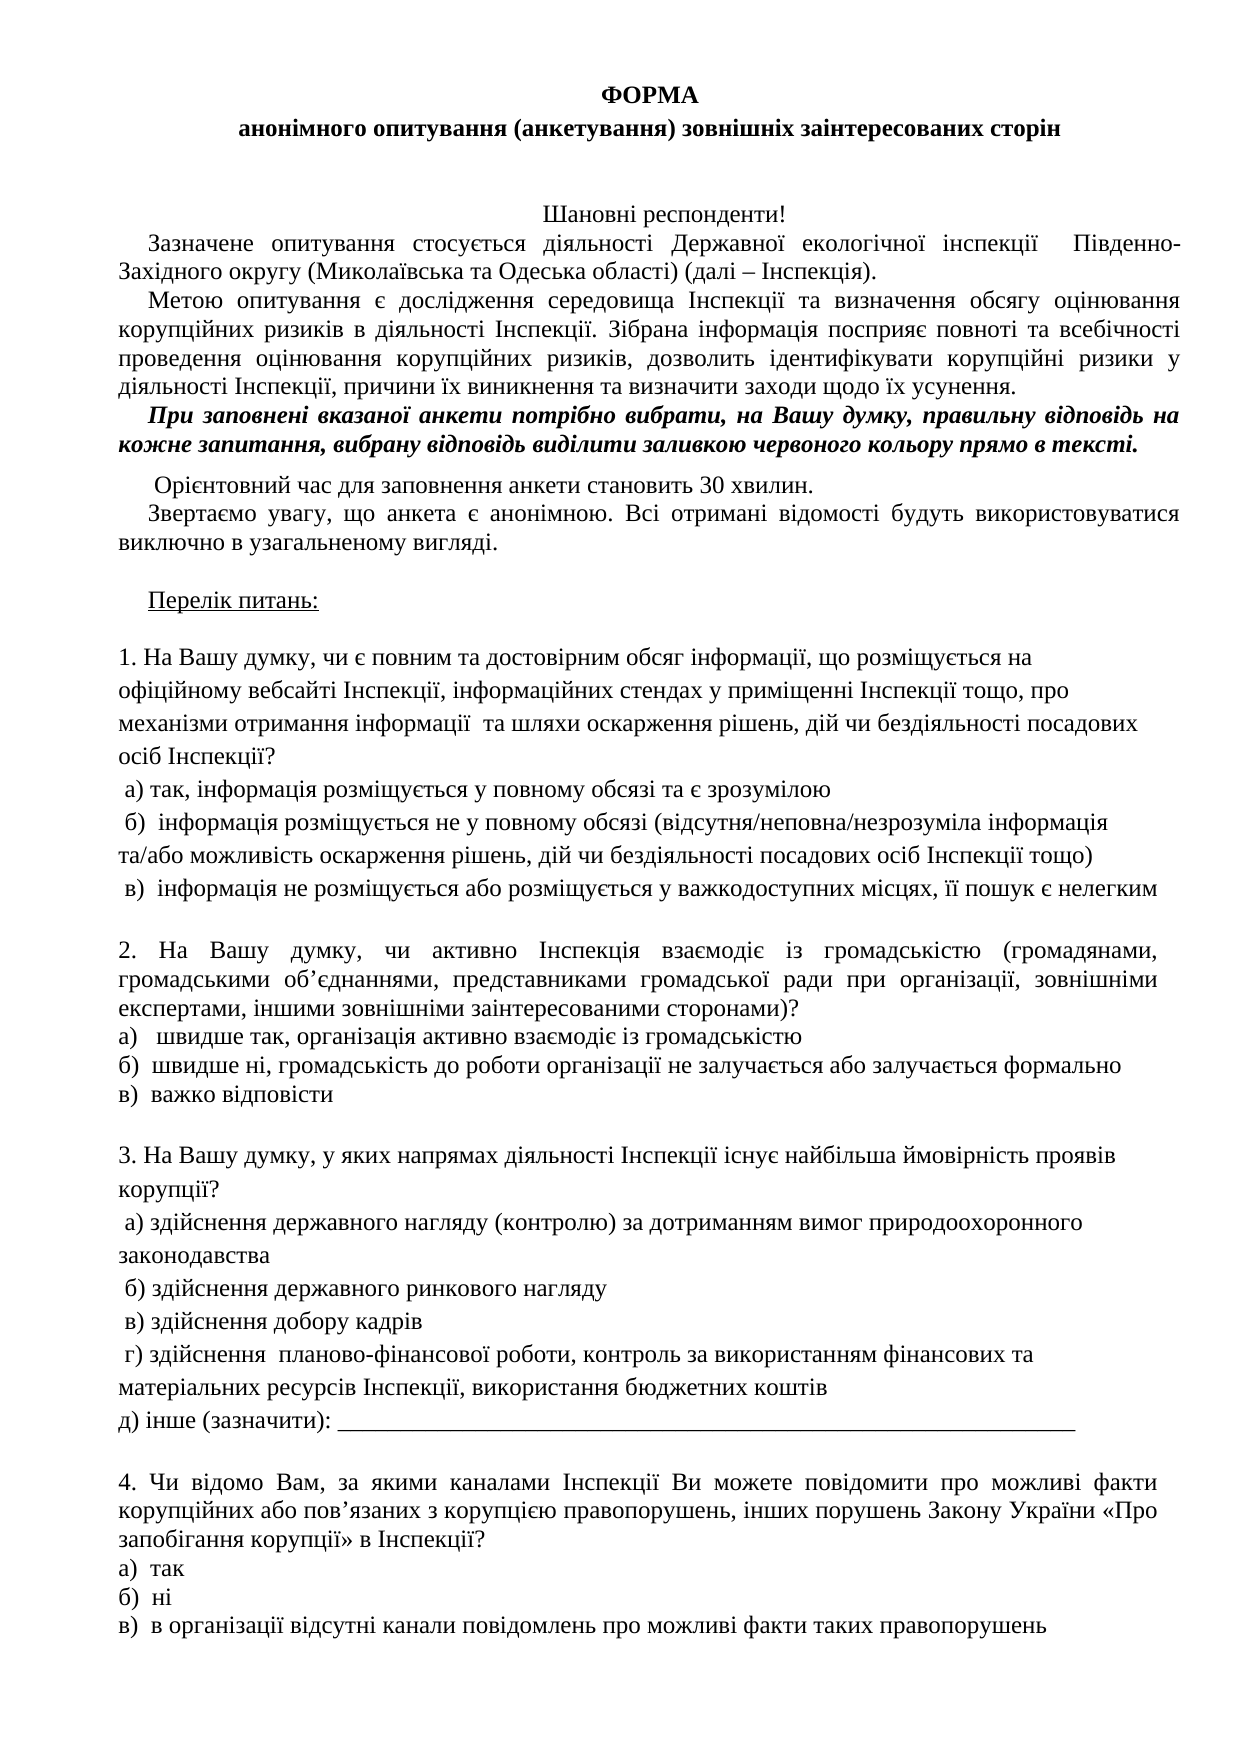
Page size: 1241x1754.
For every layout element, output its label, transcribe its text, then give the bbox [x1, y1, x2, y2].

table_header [107, 642, 1170, 1672]
text Метою опитування є дослідження середовища Інспекції та визначення обсягу оцінювання корупційних ризиків в діяльності Інспекції. Зібрана інформація посприяє повноті та всебічності проведення оцінювання корупційних ризиків, дозволить ідентифікувати корупційні ризики у діяльності Інспекції, причини їх виникнення та визначити заходи щодо їх усунення. [118, 285, 1181, 400]
text Шановні респонденти! [118, 199, 1181, 228]
text Звертаємо увагу, що анкета є анонімною. Всі отримані відомості будуть використовуватися виключно в узагальненому вигляді. [118, 498, 1181, 556]
text Зазначене опитування стосується діяльності Державної екологічної інспекції Південно-Західного округу (Миколаївська та Одеська області) (далі – Інспекція). [118, 228, 1181, 285]
text Перелік питань: [118, 585, 1181, 613]
text При заповнені вказаної анкети потрібно вибрати, на Вашу думку, правильну відповідь на кожне запитання, вибрану відповідь виділити заливкою червоного кольору прямо в тексті. [118, 400, 1181, 458]
subtitle ФОРМА анонімного опитування (анкетування) зовнішніх заінтересованих сторін [118, 80, 1181, 142]
text Орієнтовний час для заповнення анкети становить 30 хвилин. [118, 470, 1181, 498]
